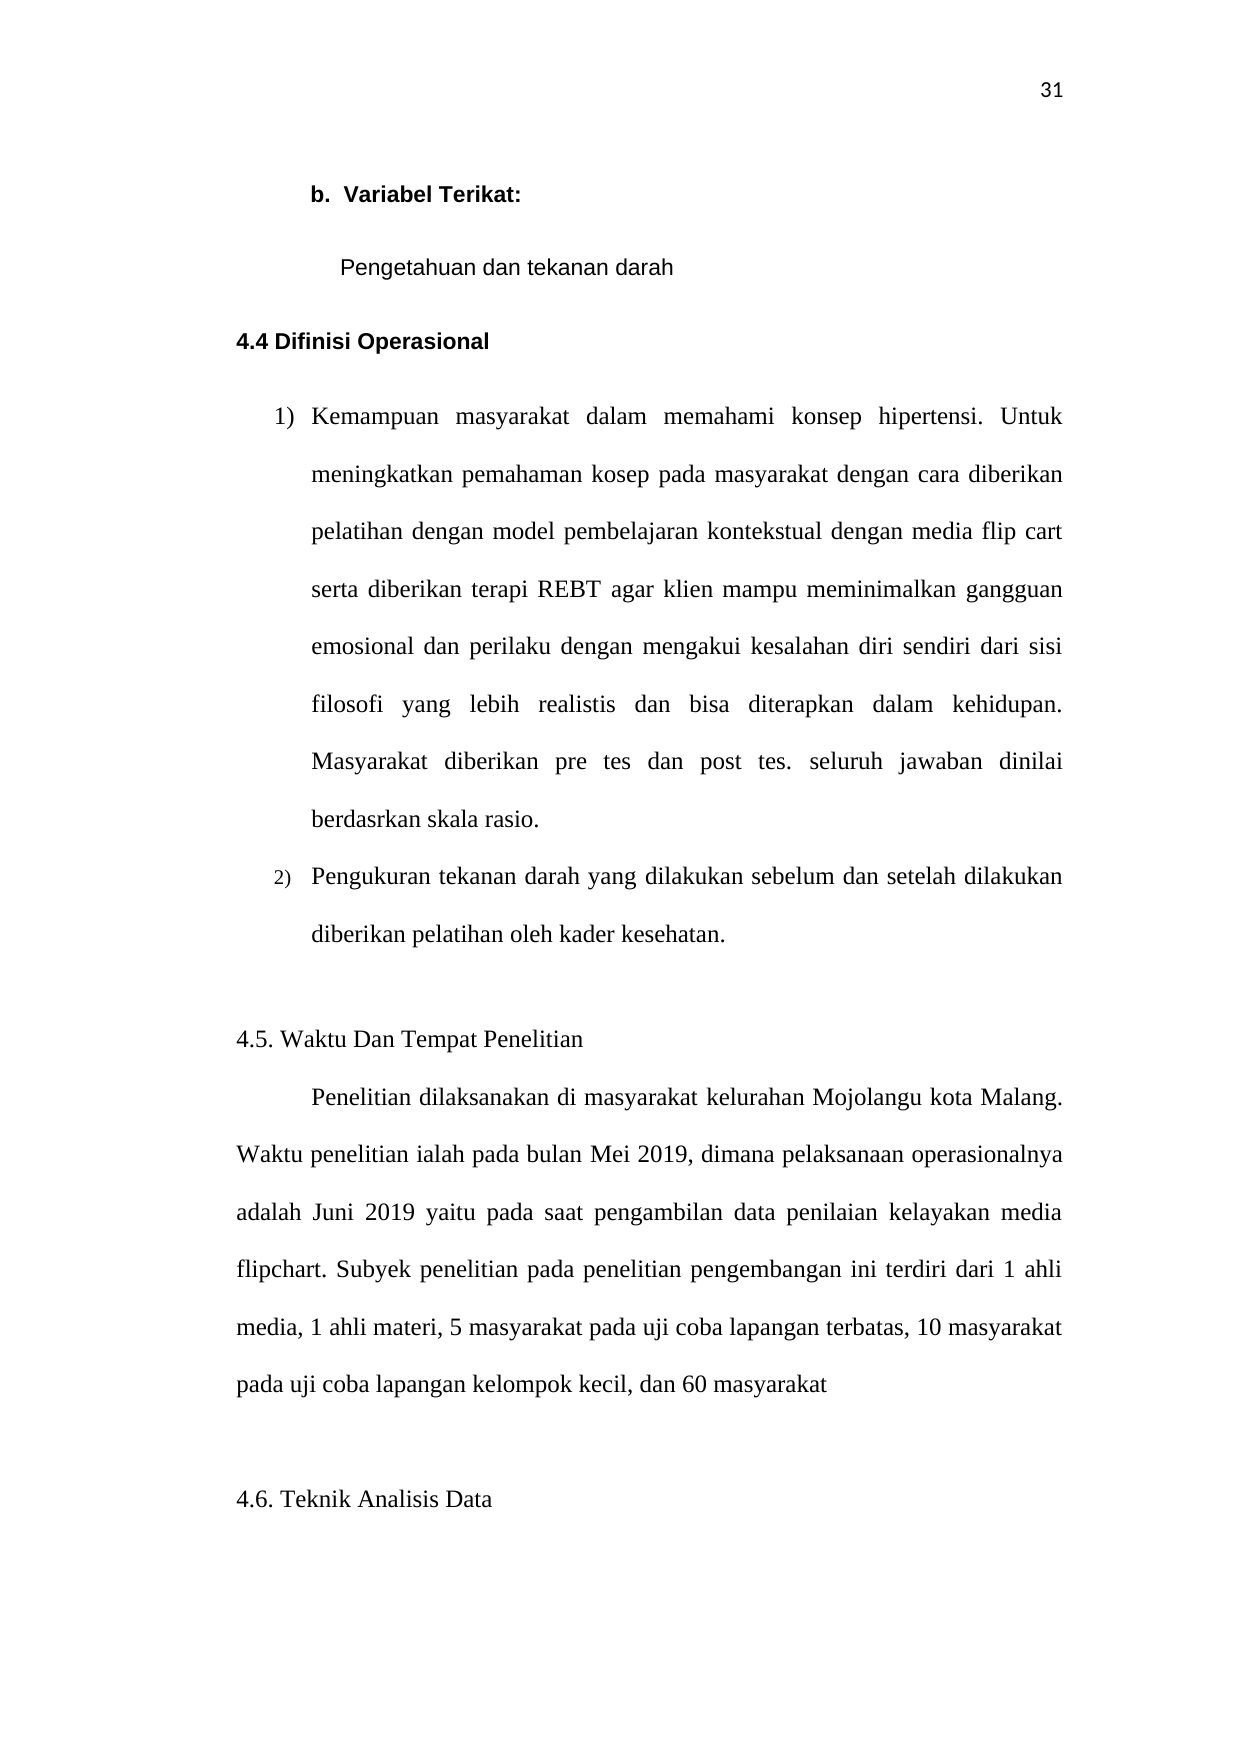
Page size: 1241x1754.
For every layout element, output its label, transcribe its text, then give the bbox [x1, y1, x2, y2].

text 4.6. Teknik Analisis Data [236, 1484, 1063, 1513]
list Kemampuan masyarakat dalam memahami konsep hipertensi. Untuk meningkatkan pemahaman kosep pada masyarakat dengan cara diberikan pelatihan dengan model pembelajaran kontekstual dengan media flip cart serta diberikan terapi REBT agar klien mampu meminimalkan gangguan emosional dan perilaku dengan mengakui kesalahan diri sendiri dari sisi filosofi yang lebih realistis dan bisa diterapkan dalam kehidupan. Masyarakat diberikan pre tes dan post tes. seluruh jawaban dinilai berdasrkan skala rasio. [274, 401, 1063, 833]
text 4.5. Waktu Dan Tempat Penelitian [236, 1024, 1063, 1053]
list Pengukuran tekanan darah yang dilakukan sebelum dan setelah dilakukan diberikan pelatihan oleh kader kesehatan. [274, 861, 1063, 948]
text b. Variabel Terikat: [236, 181, 1063, 207]
text Penelitian dilaksanakan di masyarakat kelurahan Mojolangu kota Malang. Waktu penelitian ialah pada bulan Mei 2019, dimana pelaksanaan operasionalnya adalah Juni 2019 yaitu pada saat pengambilan data penilaian kelayakan media flipchart. Subyek penelitian pada penelitian pengembangan ini terdiri dari 1 ahli media, 1 ahli materi, 5 masyarakat pada uji coba lapangan terbatas, 10 masyarakat pada uji coba lapangan kelompok kecil, dan 60 masyarakat [236, 1082, 1063, 1398]
text 4.4 Difinisi Operasional [236, 328, 1063, 354]
text Pengetahuan dan tekanan darah [236, 254, 1063, 281]
